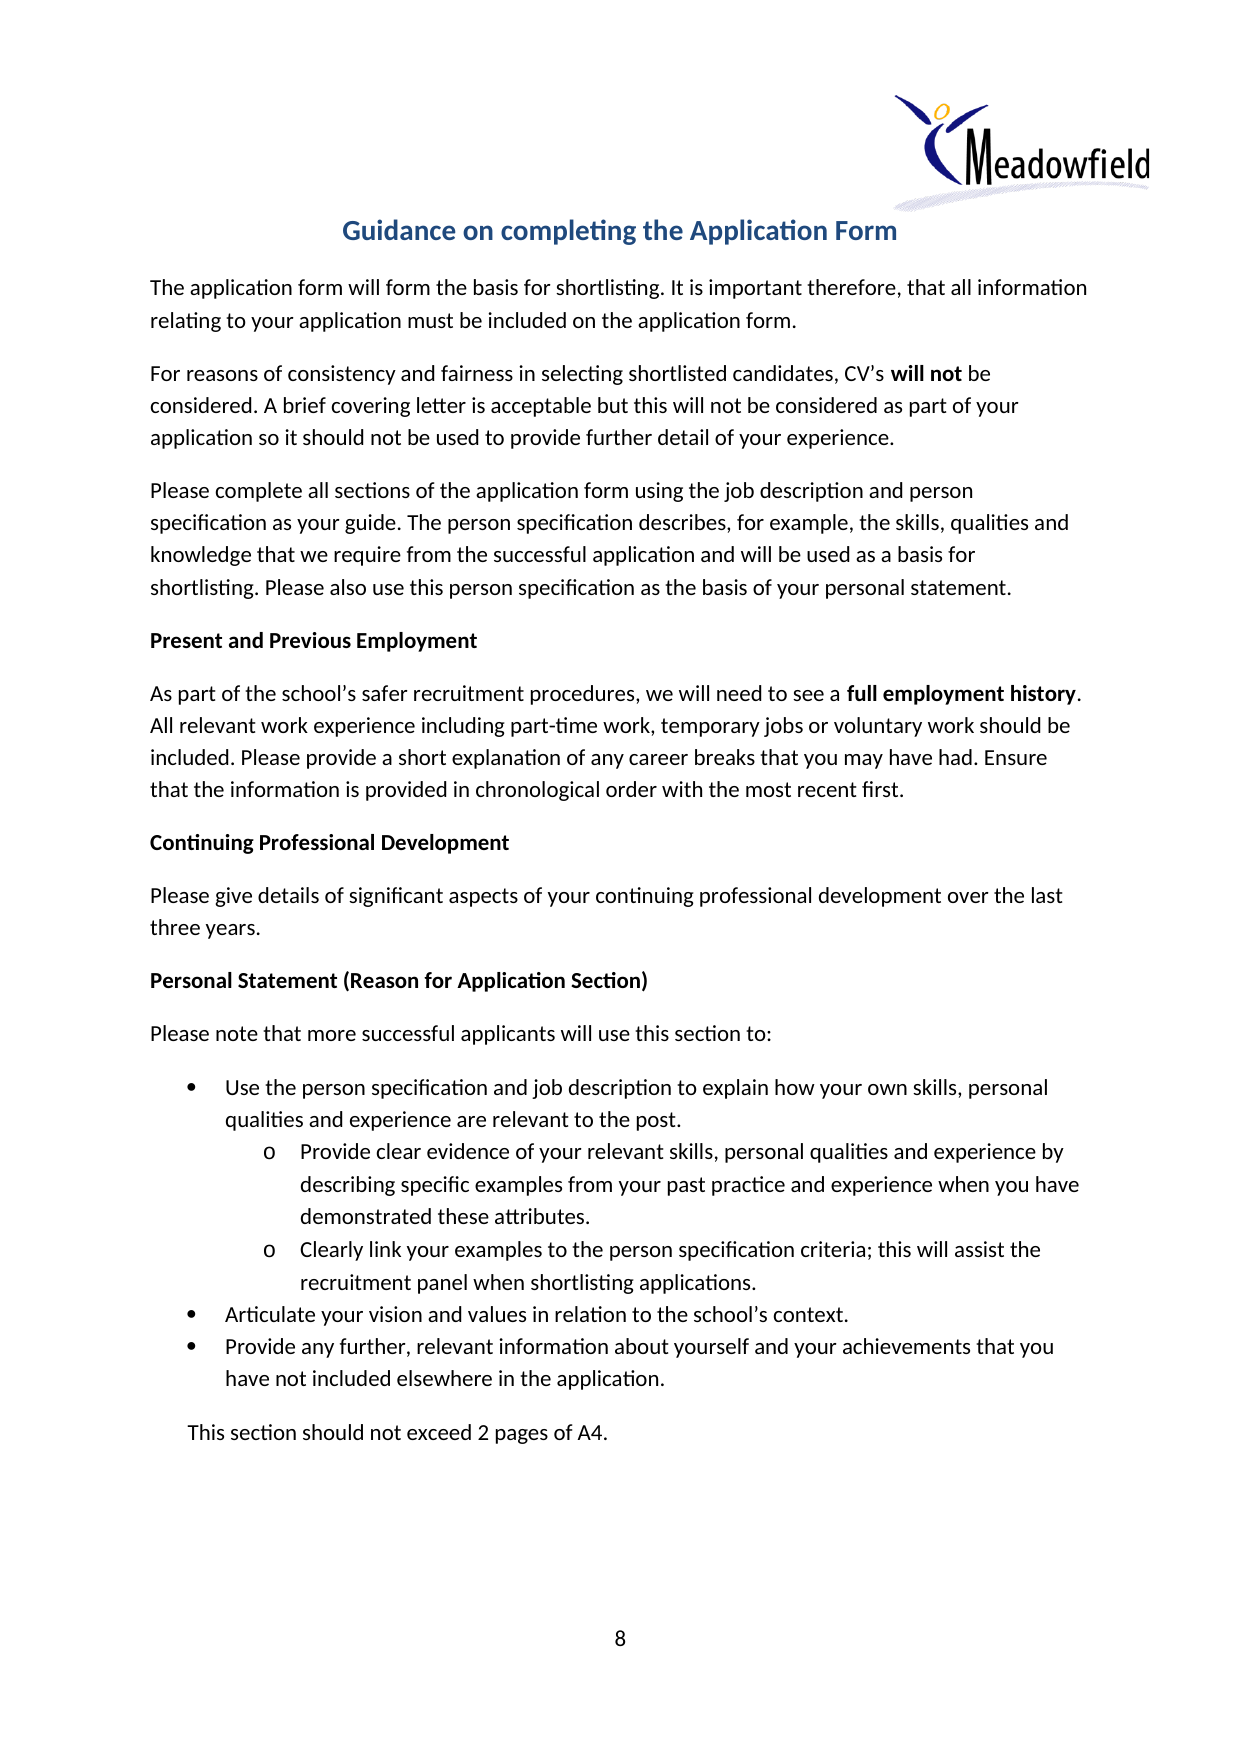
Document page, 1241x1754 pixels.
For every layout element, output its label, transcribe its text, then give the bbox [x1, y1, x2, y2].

text Please complete all sections of the application form using the job description and person specification as your guide. The person specification describes, for example, the skills, qualities and knowledge that we require from the successful application and will be used as a basis for shortlisting. Please also use this person specification as the basis of your personal statement. [150, 476, 1090, 601]
text Guidance on completing the Application Form [150, 212, 1090, 247]
text Continuing Professional Development [150, 828, 1090, 856]
text Please give details of significant aspects of your continuing professional development over the last three years. [150, 881, 1090, 942]
text Personal Statement (Reason for Application Section) [150, 967, 1090, 994]
text As part of the school’s safer recruitment procedures, we will need to see a full employment history. All relevant work experience including part-time work, temporary jobs or voluntary work should be included. Please provide a short explanation of any career breaks that you may have had. Ensure that the information is provided in chronological order with the most recent first. [150, 679, 1090, 803]
text The application form will form the basis for shortlisting. It is important therefore, that all information relating to your application must be included on the application form. [150, 273, 1090, 334]
text Present and Previous Employment [150, 626, 1090, 654]
text For reasons of consistency and fairness in selecting shortlisted candidates, CV’s will not be considered. A brief covering letter is acceptable but this will not be considered as part of your application so it should not be used to provide further detail of your experience. [150, 359, 1090, 451]
list Use the person specification and job description to explain how your own skills, personal qualities and experience are relevant to the post. [187, 1073, 1090, 1133]
text Please note that more successful applicants will use this section to: [150, 1019, 1090, 1048]
picture [893, 95, 1150, 212]
text This section should not exceed 2 pages of A4. [187, 1418, 1090, 1446]
list Articulate your vision and values in relation to the school’s context. [187, 1300, 1090, 1328]
list Provide any further, relevant information about yourself and your achievements that you have not included elsewhere in the application. [187, 1332, 1090, 1393]
list Clearly link your examples to the person specification criteria; this will assist the recruitment panel when shortlisting applications. [262, 1235, 1090, 1296]
list Provide clear evidence of your relevant skills, personal qualities and experience by describing specific examples from your past practice and experience when you have demonstrated these attributes. [262, 1137, 1090, 1231]
